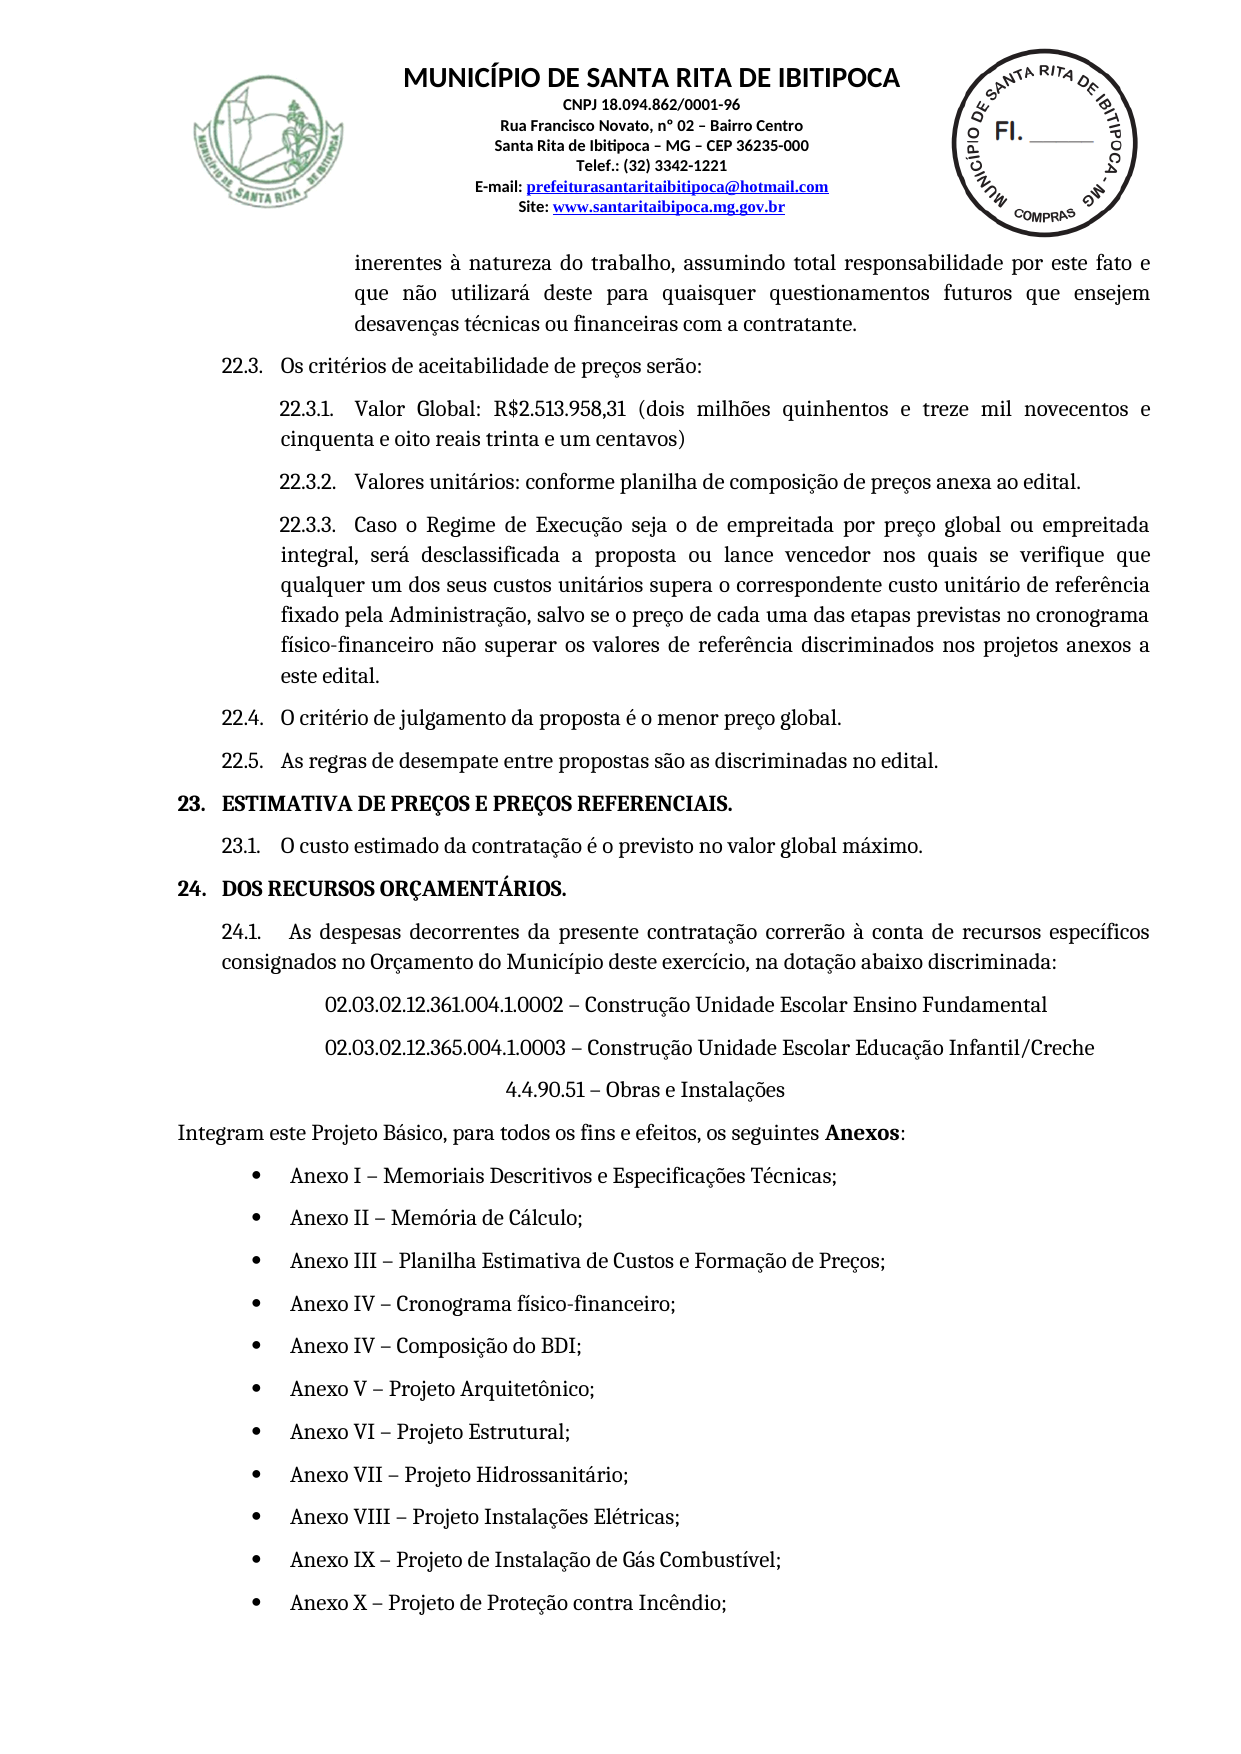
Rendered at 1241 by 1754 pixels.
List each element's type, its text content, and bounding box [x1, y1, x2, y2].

list Os critérios de aceitabilidade de preços serão: [222, 353, 1152, 379]
text Integram este Projeto Básico, para todos os fins e efeitos, os seguintes Anexos: [177, 1120, 1153, 1146]
list Anexo IV – Cronograma físico-financeiro; [252, 1291, 1153, 1317]
text 02.03.02.12.361.004.1.0002 – Construção Unidade Escolar Ensino Fundamental [266, 992, 1152, 1018]
text 4.4.90.51 – Obras e Instalações [266, 1077, 1152, 1103]
list Caso o Regime de Execução seja o de empreitada por preço global ou empreitada integral, será desclassificada a proposta ou lance vencedor nos quais se verifique que qualquer um dos seus custos unitários supera o correspondente custo unitário de referência fixado pela Administração, salvo se o preço de cada uma das etapas previstas no cronograma físico-financeiro não superar os valores de referência discriminados nos projetos anexos a este edital. [279, 511, 1152, 689]
list DOS RECURSOS ORÇAMENTÁRIOS. [177, 876, 1153, 902]
list Anexo VI – Projeto Estrutural; [252, 1419, 1153, 1445]
picture [934, 39, 1152, 245]
list Valor Global: R$2.513.958,31 (dois milhões quinhentos e treze mil novecentos e cinquenta e oito reais trinta e um centavos) [279, 396, 1152, 452]
list O critério de julgamento da proposta é o menor preço global. [222, 705, 1152, 732]
list As regras de desempate entre propostas são as discriminadas no edital. [222, 748, 1152, 774]
text 02.03.02.12.365.004.1.0003 – Construção Unidade Escolar Educação Infantil/Creche [266, 1034, 1152, 1061]
list Anexo V – Projeto Arquitetônico; [252, 1376, 1153, 1402]
list ESTIMATIVA DE PREÇOS E PREÇOS REFERENCIAIS. [177, 791, 1153, 817]
list Anexo I – Memoriais Descritivos e Especificações Técnicas; [252, 1162, 1153, 1189]
list Anexo X – Projeto de Proteção contra Incêndio; [252, 1589, 1153, 1616]
list As despesas decorrentes da presente contratação correrão à conta de recursos específicos consignados no Orçamento do Município deste exercício, na dotação abaixo discriminada: [222, 919, 1152, 975]
list Anexo III – Planilha Estimativa de Custos e Formação de Preços; [252, 1248, 1153, 1274]
list O custo estimado da contratação é o previsto no valor global máximo. [222, 833, 1152, 860]
list Anexo IV – Composição do BDI; [252, 1333, 1153, 1360]
list Anexo VII – Projeto Hidrossanitário; [252, 1461, 1153, 1488]
list Valores unitários: conforme planilha de composição de preços anexa ao edital. [279, 469, 1152, 495]
list Anexo II – Memória de Cálculo; [252, 1205, 1153, 1232]
picture [177, 59, 359, 219]
list Anexo VIII – Projeto Instalações Elétricas; [252, 1504, 1153, 1531]
list Anexo IX – Projeto de Instalação de Gás Combustível; [252, 1547, 1153, 1573]
